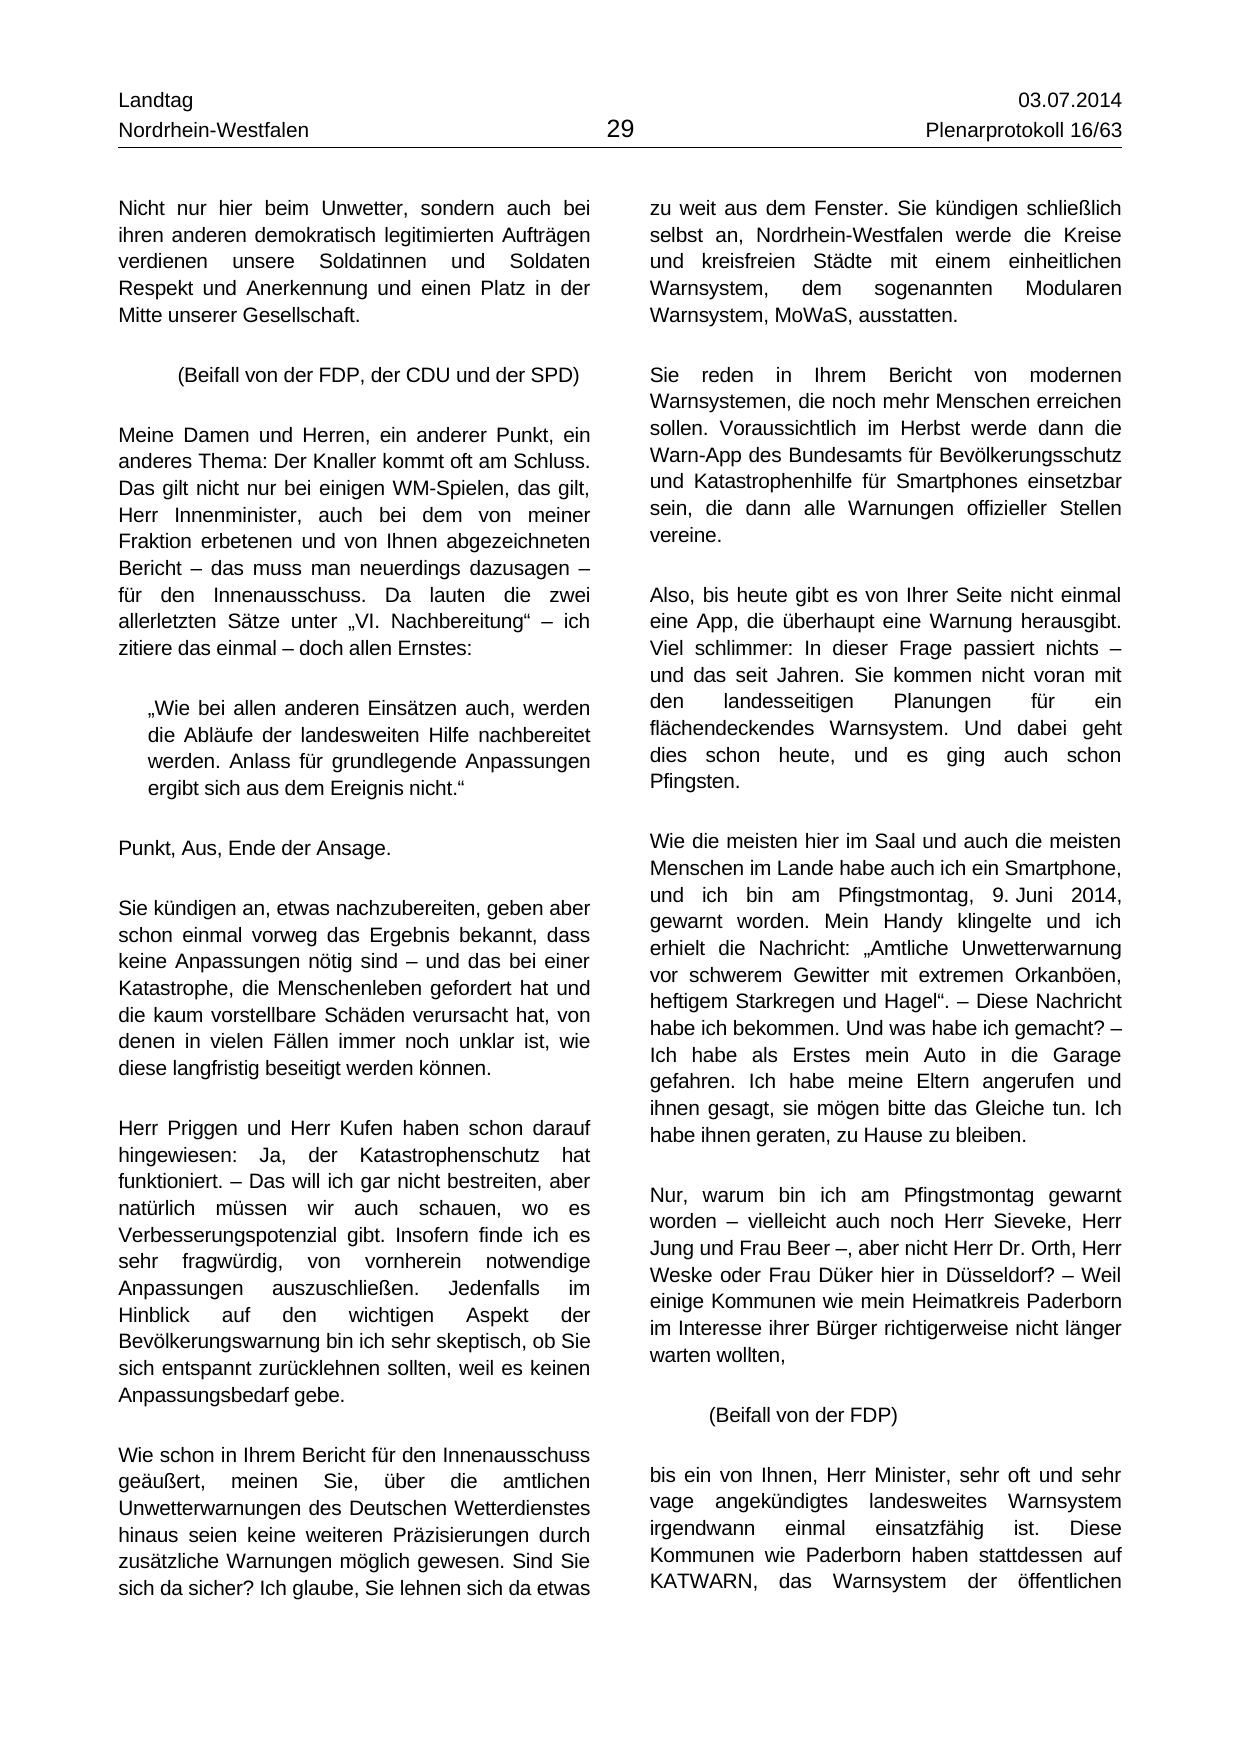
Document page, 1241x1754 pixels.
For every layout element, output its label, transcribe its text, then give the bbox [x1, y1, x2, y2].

text Also, bis heute gibt es von Ihrer Seite nicht einmal eine App, die überhaupt eine Warnung herausgibt. Viel schlimmer: In dieser Frage passiert nichts – und das seit Jahren. Sie kommen nicht voran mit den landesseitigen Planungen für ein flächendeckendes Warnsystem. Und dabei geht dies schon heute, und es ging auch schon Pfingsten. [649, 583, 1122, 793]
text Herr Priggen und Herr Kufen haben schon darauf hingewiesen: Ja, der Katastrophenschutz hat funktioniert. – Das will ich gar nicht bestreiten, aber natürlich müssen wir auch schauen, wo es Verbesserungspotenzial gibt. Insofern finde ich es sehr fragwürdig, von vornherein notwendige Anpassungen auszuschließen. Jedenfalls im Hinblick auf den wichtigen Aspekt der Bevölkerungswarnung bin ich sehr skeptisch, ob Sie sich entspannt zurücklehnen sollten, weil es keinen Anpassungsbedarf gebe. [118, 1117, 591, 1407]
text „Wie bei allen anderen Einsätzen auch, werden die Abläufe der landesweiten Hilfe nachbereitet werden. Anlass für grundlegende Anpassungen ergibt sich aus dem Ereignis nicht.“ [148, 697, 591, 800]
text Sie kündigen an, etwas nachzubereiten, geben aber schon einmal vorweg das Ergebnis bekannt, dass keine Anpassungen nötig sind – und das bei einer Katastrophe, die Menschenleben gefordert hat und die kaum vorstellbare Schäden verursacht hat, von denen in vielen Fällen immer noch unklar ist, wie diese langfristig beseitigt werden können. [118, 897, 591, 1080]
text Nur, warum bin ich am Pfingstmontag gewarnt worden – vielleicht auch noch Herr Sieveke, Herr Jung und Frau Beer –, aber nicht Herr Dr. Orth, Herr Weske oder Frau Düker hier in Düsseldorf? – Weil einige Kommunen wie mein Heimatkreis Paderborn im Interesse ihrer Bürger richtigerweise nicht länger warten wollten, [649, 1183, 1122, 1367]
text Wie schon in Ihrem Bericht für den Innenausschuss geäußert, meinen Sie, über die amtlichen Unwetterwarnungen des Deutschen Wetterdienstes hinaus seien keine weiteren Präzisierungen durch zusätzliche Warnungen möglich gewesen. Sind Sie sich da sicher? Ich glaube, Sie lehnen sich da etwas zu weit aus dem Fenster. Sie kündigen schließlich selbst an, Nordrhein-Westfalen werde die Kreise und kreisfreien Städte mit einem einheitlichen Warnsystem, dem sogenannten Modularen Warnsystem, MoWaS, ausstatten. [649, 197, 1122, 327]
text Punkt, Aus, Ende der Ansage. [118, 837, 591, 860]
text Wie schon in Ihrem Bericht für den Innenausschuss geäußert, meinen Sie, über die amtlichen Unwetterwarnungen des Deutschen Wetterdienstes hinaus seien keine weiteren Präzisierungen durch zusätzliche Warnungen möglich gewesen. Sind Sie sich da sicher? Ich glaube, Sie lehnen sich da etwas zu weit aus dem Fenster. Sie kündigen schließlich selbst an, Nordrhein-Westfalen werde die Kreise und kreisfreien Städte mit einem einheitlichen Warnsystem, dem sogenannten Modularen Warnsystem, MoWaS, ausstatten. [118, 1443, 591, 1600]
text (Beifall von der FDP, der CDU und der SPD) [177, 363, 591, 387]
text Sie reden in Ihrem Bericht von modernen Warnsystemen, die noch mehr Menschen erreichen sollen. Voraussichtlich im Herbst werde dann die Warn-App des Bundesamts für Bevölkerungsschutz und Katastrophenhilfe für Smartphones einsetzbar sein, die dann alle Warnungen offizieller Stellen vereine. [649, 363, 1122, 547]
text (Beifall von der FDP) [709, 1403, 1122, 1427]
text Meine Damen und Herren, ein anderer Punkt, ein anderes Thema: Der Knaller kommt oft am Schluss. Das gilt nicht nur bei einigen WM-Spielen, das gilt, Herr Innenminister, auch bei dem von meiner Fraktion erbetenen und von Ihnen abgezeichneten Bericht – das muss man neuerdings dazusagen – für den Innenausschuss. Da lauten die zwei allerletzten Sätze unter „VI. Nachbereitung“ – ich zitiere das einmal – doch allen Ernstes: [118, 423, 591, 660]
text Wie die meisten hier im Saal und auch die meisten Menschen im Lande habe auch ich ein Smartphone, und ich bin am Pfingstmontag, 9. Juni 2014, gewarnt worden. Mein Handy klingelte und ich erhielt die Nachricht: „Amtliche Unwetterwarnung vor schwerem Gewitter mit extremen Orkanböen, heftigem Starkregen und Hagel“. – Diese Nachricht habe ich bekommen. Und was habe ich gemacht? – Ich habe als Erstes mein Auto in die Garage gefahren. Ich habe meine Eltern angerufen und ihnen gesagt, sie mögen bitte das Gleiche tun. Ich habe ihnen geraten, zu Hause zu bleiben. [649, 830, 1122, 1147]
